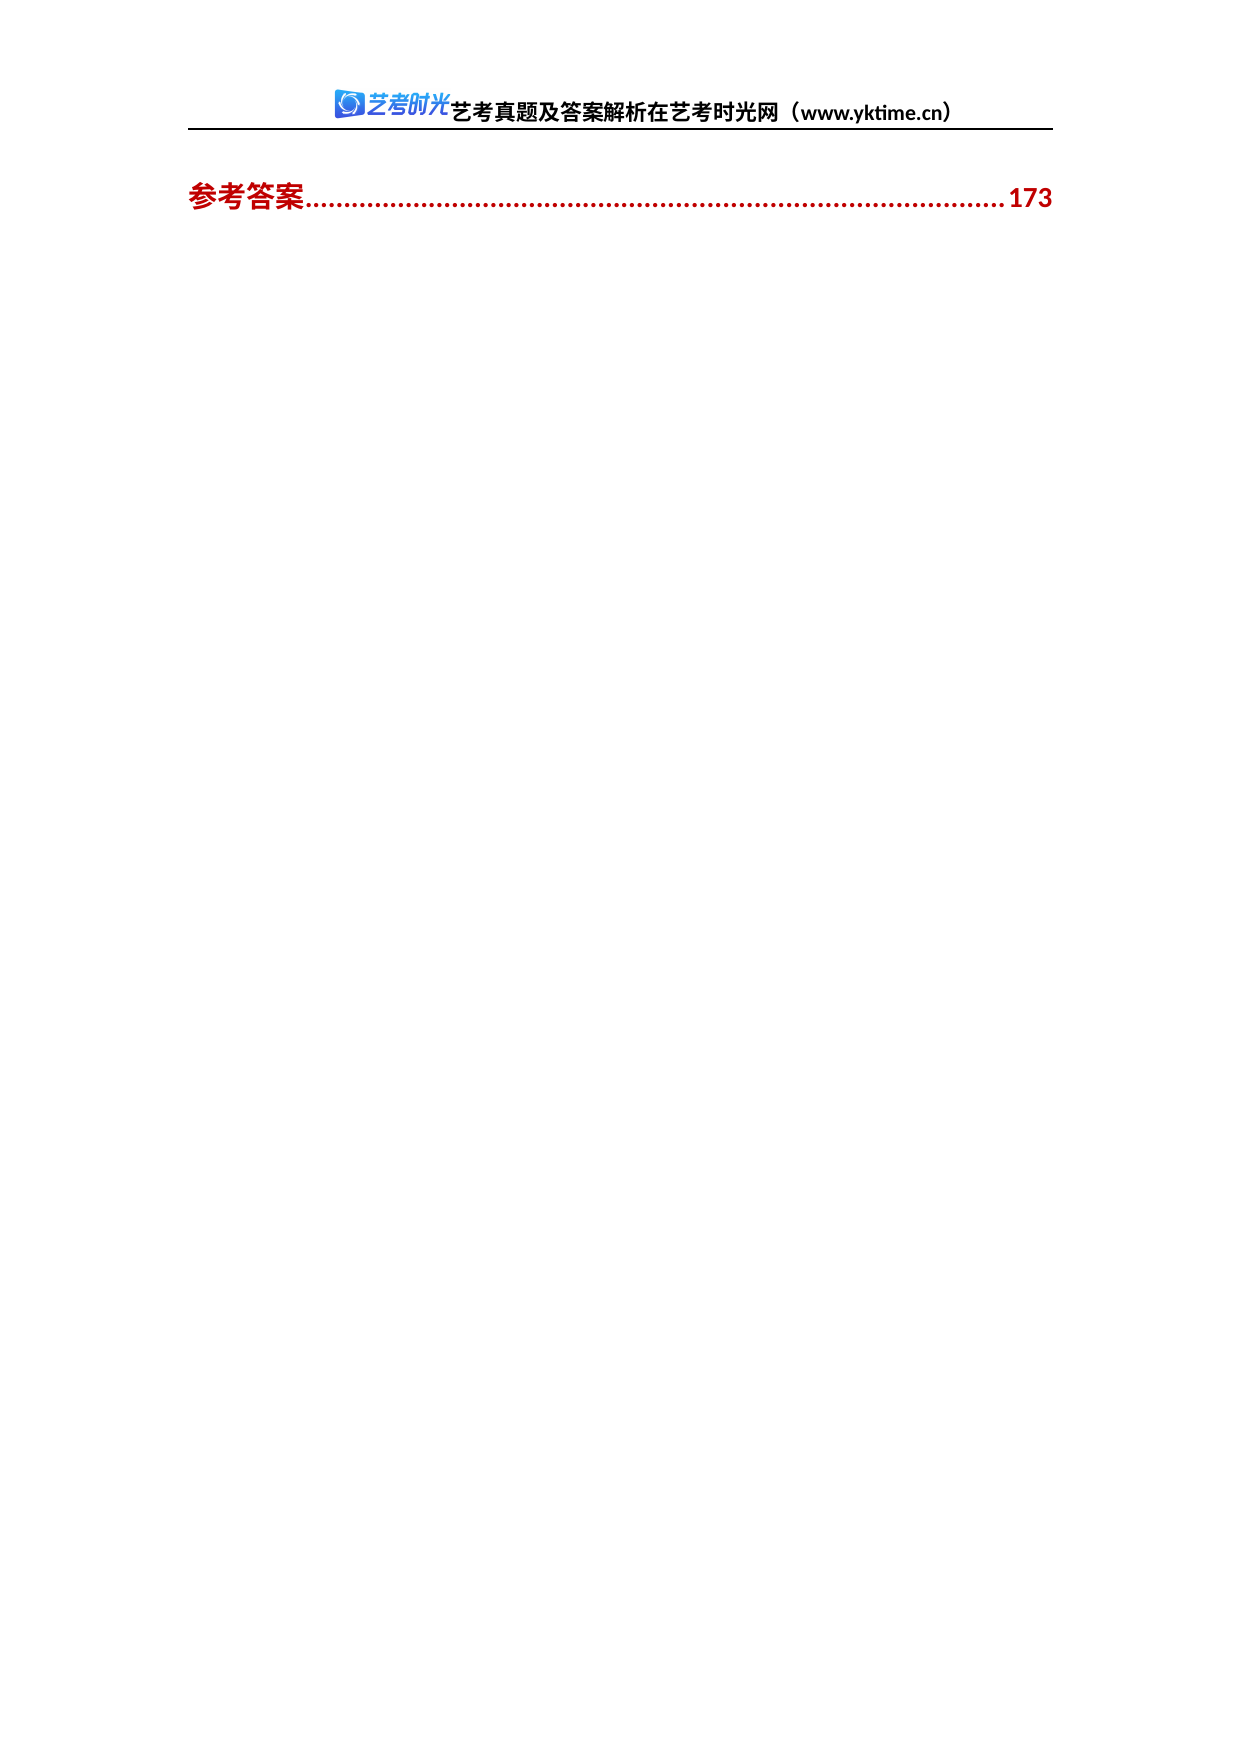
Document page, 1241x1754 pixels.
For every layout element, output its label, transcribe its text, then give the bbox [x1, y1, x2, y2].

picture [334, 88, 451, 120]
text 参考答案 173 [187, 162, 1053, 227]
